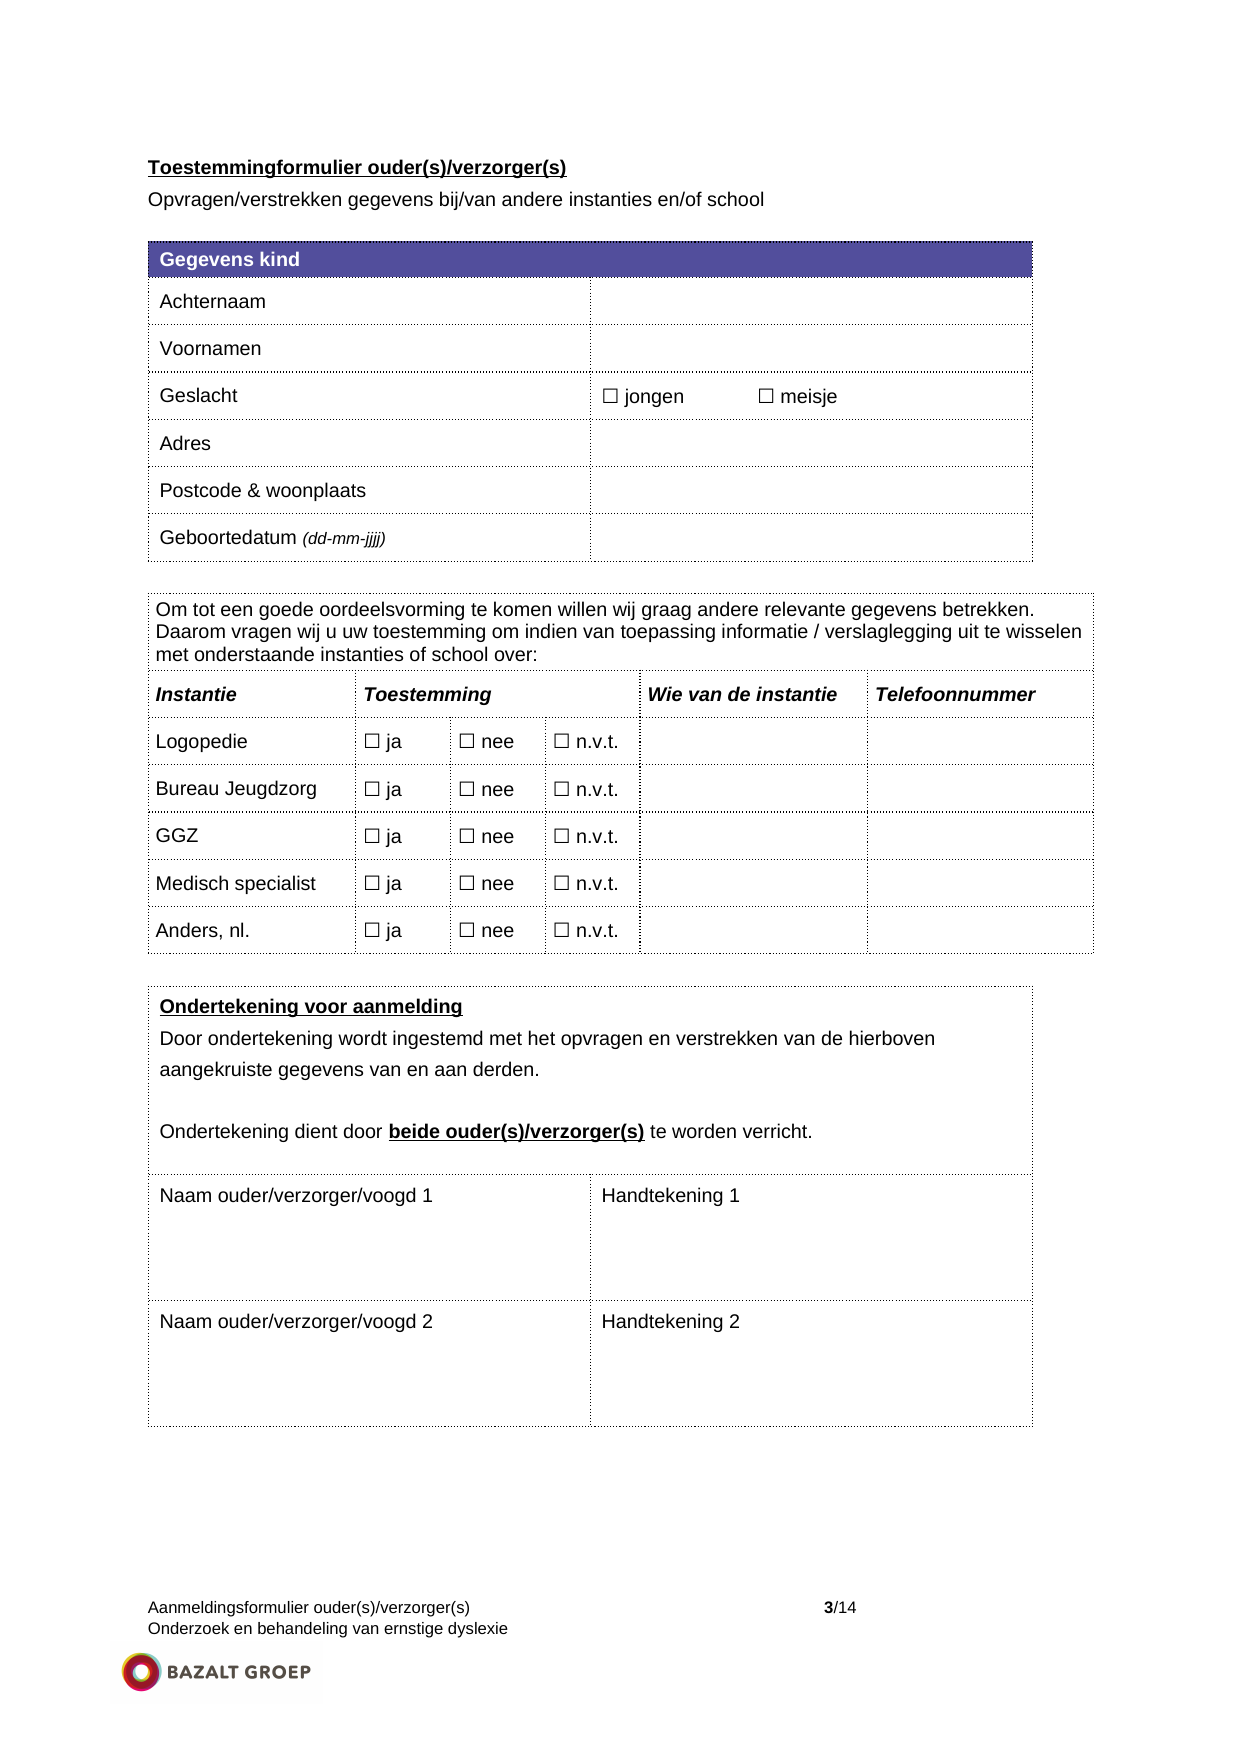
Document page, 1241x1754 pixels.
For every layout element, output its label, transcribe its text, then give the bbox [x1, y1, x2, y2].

table_cell [868, 811, 1093, 859]
table_cell [868, 764, 1093, 811]
table_cell nee [451, 859, 545, 906]
table_cell [590, 466, 1032, 513]
table_cell nee [451, 811, 545, 859]
table_cell Logopedie [148, 717, 356, 764]
picture [109, 1635, 323, 1704]
table_cell Achternaam [148, 277, 590, 324]
table_cell Wie van de instantie [640, 670, 867, 717]
table_cell ja [356, 717, 451, 764]
table_cell ja [356, 859, 451, 906]
text Opvragen/verstrekken gegevens bij/van andere instanties en/of school [148, 179, 1093, 210]
table_cell ja [356, 906, 451, 953]
table_cell n.v.t. [545, 906, 640, 953]
table_cell [590, 513, 1032, 561]
table_cell [868, 717, 1093, 764]
table_cell Postcode & woonplaats [148, 466, 590, 513]
table_cell Naam ouder/verzorger/voogd 1 [148, 1174, 590, 1300]
table_cell Adres [148, 419, 590, 466]
table_cell Voornamen [148, 324, 590, 371]
table_cell Naam ouder/verzorger/voogd 2 [148, 1300, 590, 1426]
table_cell Geboortedatum (dd-mm-jjjj) [148, 513, 590, 561]
table_cell GGZ [148, 811, 356, 859]
table_cell [640, 859, 867, 906]
table_cell nee [451, 717, 545, 764]
table_cell Handtekening 2 [590, 1300, 1032, 1426]
text Toestemmingformulier ouder(s)/verzorger(s) [148, 148, 1093, 179]
table_cell n.v.t. [545, 811, 640, 859]
table_cell n.v.t. [545, 859, 640, 906]
table_cell Anders, nl. [148, 906, 356, 953]
table_cell ja [356, 811, 451, 859]
table_cell Medisch specialist [148, 859, 356, 906]
table_header Gegevens kind [148, 241, 1032, 277]
table_cell [590, 419, 1032, 466]
table_cell [640, 764, 867, 811]
table_cell [590, 324, 1032, 371]
table_header Ondertekening voor aanmelding Door ondertekening wordt ingestemd met het opvragen en verstrekken van de hierboven aangekruiste gegevens van en aan derden. Ondertekening dient door beide ouder(s)/verzorger(s) te worden verricht. [148, 986, 1032, 1174]
table_cell [640, 906, 867, 953]
table_cell nee [451, 906, 545, 953]
table_cell ja [356, 764, 451, 811]
table_cell [868, 906, 1093, 953]
table_cell Geslacht [148, 371, 590, 419]
table_cell n.v.t. [545, 764, 640, 811]
table_cell [868, 859, 1093, 906]
table_cell Telefoonnummer [868, 670, 1093, 717]
table_cell [640, 717, 867, 764]
table_cell jongen meisje [590, 371, 1032, 419]
table_cell Toestemming [356, 670, 640, 717]
table_cell Handtekening 1 [590, 1174, 1032, 1300]
table_cell Instantie [148, 670, 356, 717]
table_cell [590, 277, 1032, 324]
table_cell n.v.t. [545, 717, 640, 764]
table_header Om tot een goede oordeelsvorming te komen willen wij graag andere relevante gegevens betrekken. Daarom vragen wij u uw toestemming om indien van toepassing informatie / verslaglegging uit te wisselen met onderstaande instanties of school over: [148, 593, 1093, 669]
table_cell [640, 811, 867, 859]
table_cell Bureau Jeugdzorg [148, 764, 356, 811]
table_cell nee [451, 764, 545, 811]
